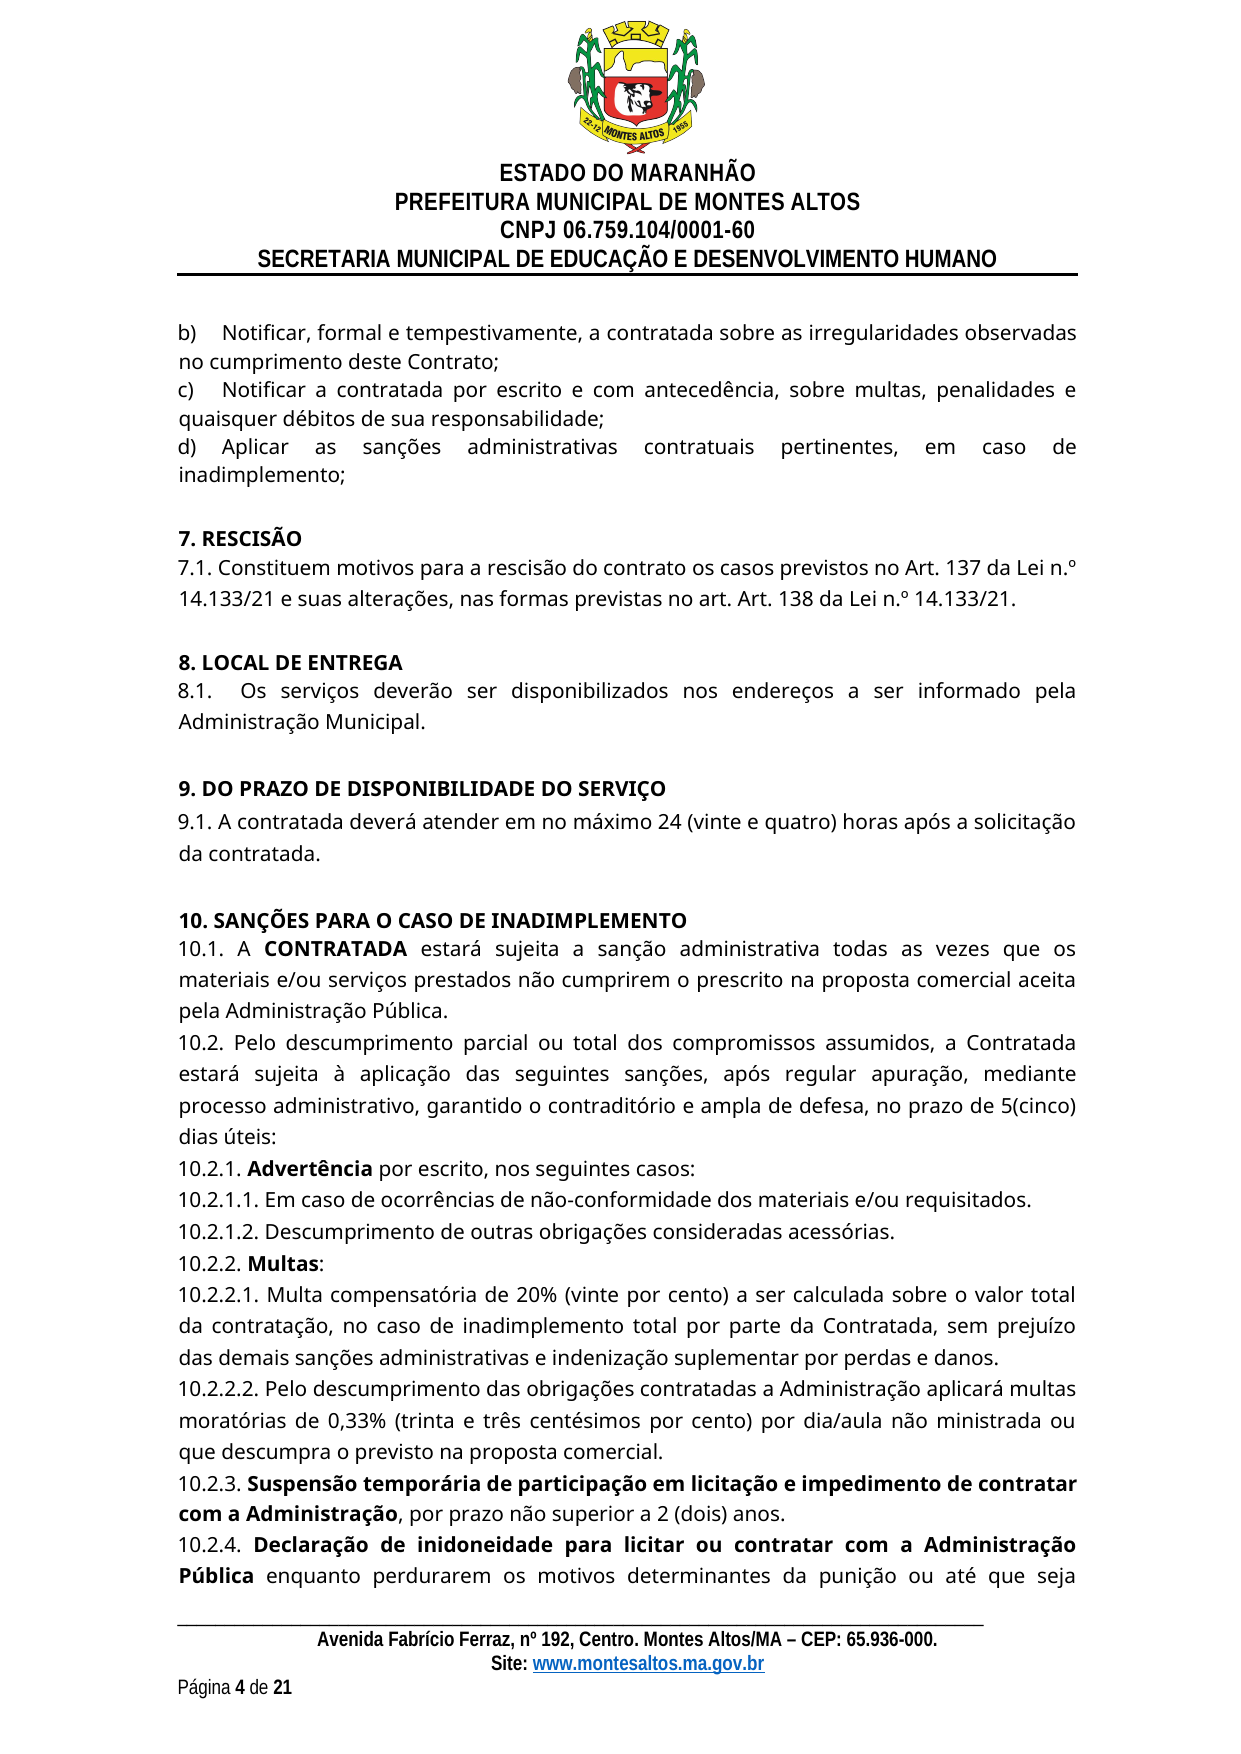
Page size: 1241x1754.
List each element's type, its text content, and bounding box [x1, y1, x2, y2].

subtitle 8. LOCAL DE ENTREGA [178, 648, 1078, 676]
list Aplicar as sanções administrativas contratuais pertinentes, em caso de inadimplemento; [177, 432, 1078, 489]
text 10.2.2.2. Pelo descumprimento das obrigações contratadas a Administração aplicará multas moratórias de 0,33% (trinta e três centésimos por cento) por dia/aula não ministrada ou que descumpra o previsto na proposta comercial. [177, 1374, 1077, 1465]
text 9.1. A contratada deverá atender em no máximo 24 (vinte e quatro) horas após a solicitação da contratada. [177, 807, 1077, 867]
subtitle 10. SANÇÕES PARA O CASO DE INADIMPLEMENTO [178, 906, 1078, 934]
text 10.2.1.2. Descumprimento de outras obrigações consideradas acessórias. [177, 1217, 1077, 1245]
text 10.1. A CONTRATADA estará sujeita a sanção administrativa todas as vezes que os materiais e/ou serviços prestados não cumprirem o prescrito na proposta comercial aceita pela Administração Pública. [177, 934, 1077, 1025]
text 7.1. Constituem motivos para a rescisão do contrato os casos previstos no Art. 137 da Lei n.º 14.133/21 e suas alterações, nas formas previstas no art. Art. 138 da Lei n.º 14.133/21. [177, 553, 1077, 612]
subtitle 9. DO PRAZO DE DISPONIBILIDADE DO SERVIÇO [178, 774, 1078, 803]
text 8.1. Os serviços deverão ser disponibilizados nos endereços a ser informado pela Administração Municipal. [177, 676, 1077, 736]
text 10.2.2. Multas: [177, 1249, 1077, 1277]
text 10.2.2.1. Multa compensatória de 20% (vinte por cento) a ser calculada sobre o valor total da contratação, no caso de inadimplemento total por parte da Contratada, sem prejuízo das demais sanções administrativas e indenização suplementar por perdas e danos. [177, 1280, 1077, 1371]
subtitle 7. RESCISÃO [178, 524, 1078, 553]
list Notificar a contratada por escrito e com antecedência, sobre multas, penalidades e quaisquer débitos de sua responsabilidade; [177, 375, 1078, 432]
picture [539, 16, 734, 162]
text 10.2.3. Suspensão temporária de participação em licitação e impedimento de contratar com a Administração, por prazo não superior a 2 (dois) anos. [177, 1469, 1078, 1528]
text 10.2. Pelo descumprimento parcial ou total dos compromissos assumidos, a Contratada estará sujeita à aplicação das seguintes sanções, após regular apuração, mediante processo administrativo, garantido o contraditório e ampla de defesa, no prazo de 5(cinco) dias úteis: [177, 1028, 1077, 1150]
text 10.2.1. Advertência por escrito, nos seguintes casos: [177, 1154, 1077, 1182]
text 10.2.1.1. Em caso de ocorrências de não-conformidade dos materiais e/ou requisitados. [177, 1185, 1077, 1214]
list Notificar, formal e tempestivamente, a contratada sobre as irregularidades observadas no cumprimento deste Contrato; [177, 318, 1078, 375]
